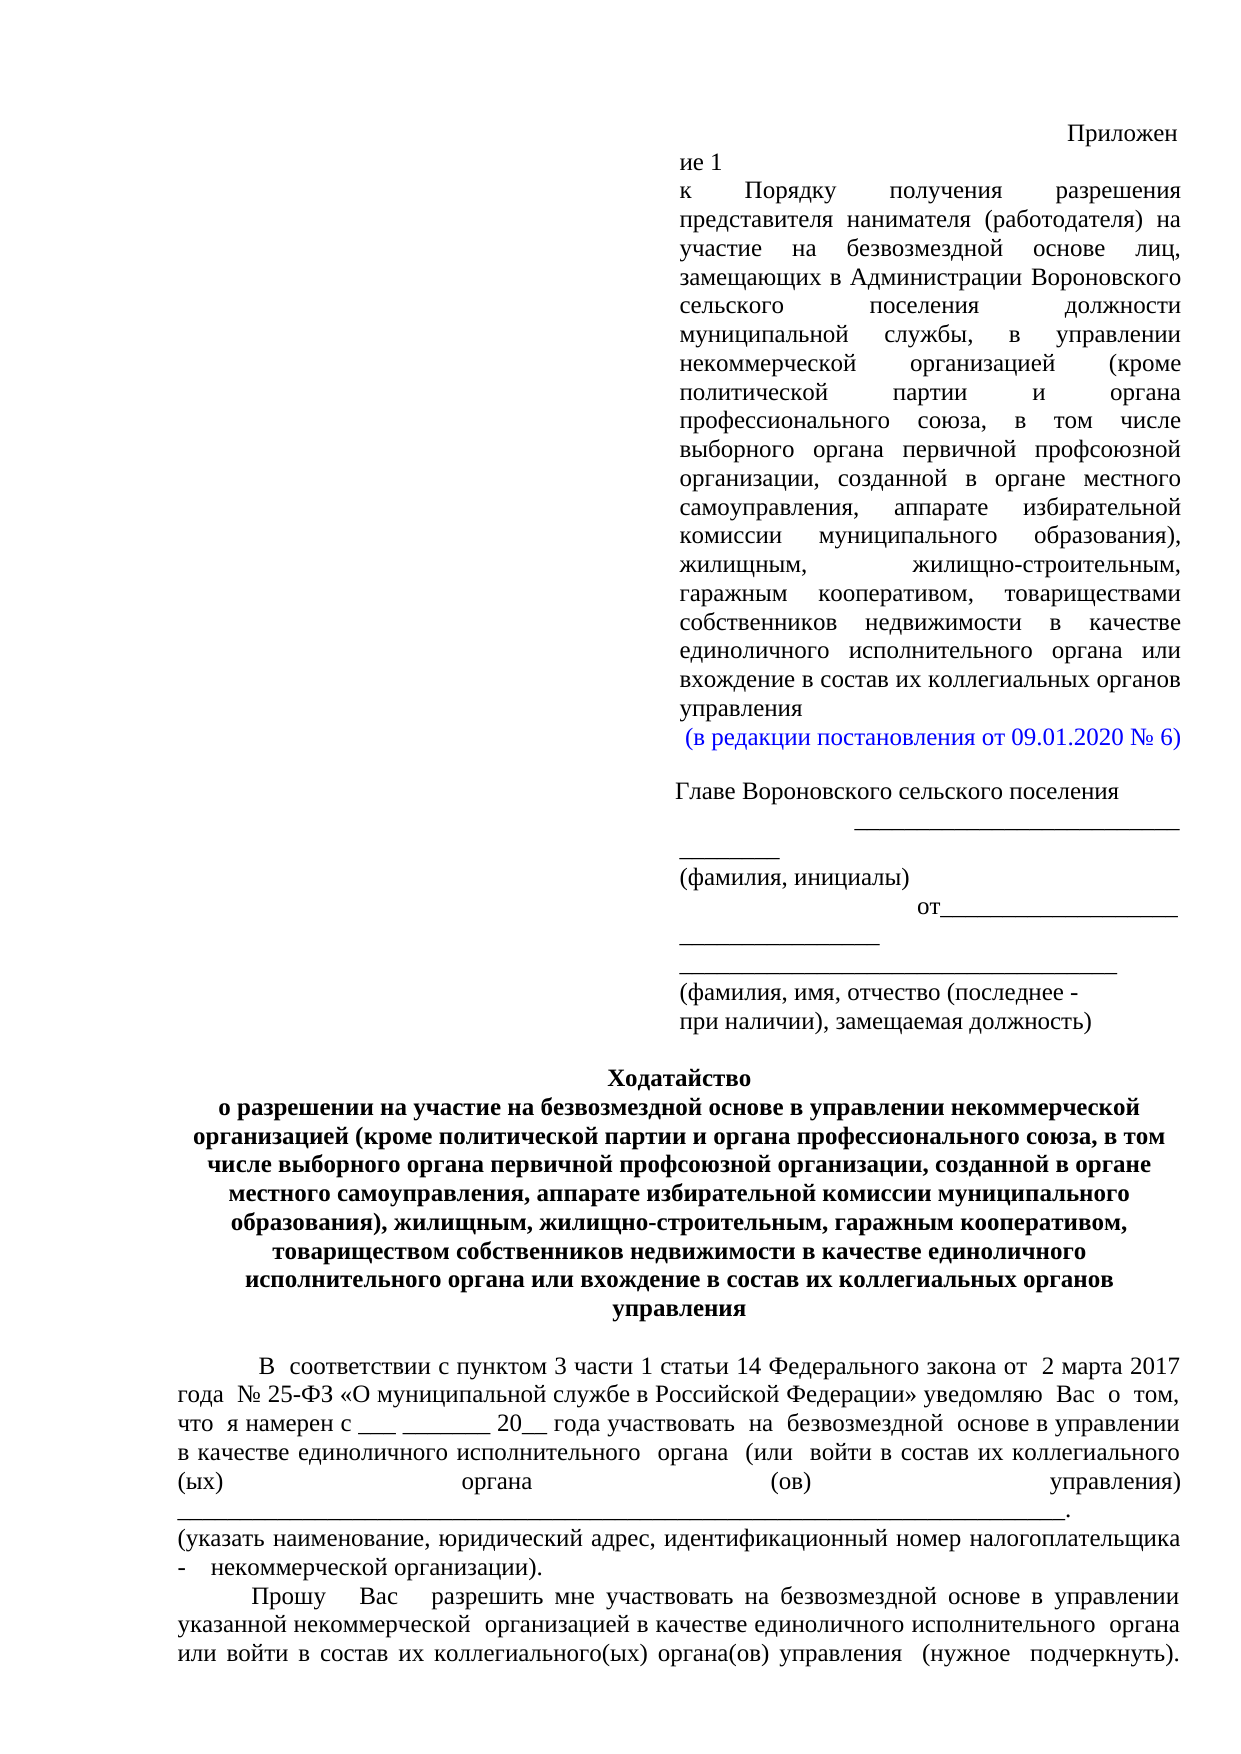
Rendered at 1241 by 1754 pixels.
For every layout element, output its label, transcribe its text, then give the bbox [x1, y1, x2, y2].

text о разрешении на участие на безвозмездной основе в управлении некоммерческой организацией (кроме политической партии и органа профессионального союза, в том числе выборного органа первичной профсоюзной организации, созданной в органе местного самоуправления, аппарате избирательной комиссии муниципального образования), жилищным, жилищно-строительным, гаражным кооперативом, товариществом собственников недвижимости в качестве единоличного исполнительного органа или вхождение в состав их коллегиальных органов управления [177, 1092, 1181, 1322]
text (в редакции постановления от 09.01.2020 № 6) [177, 722, 1181, 751]
text Главе Вороновского сельского поселения [650, 776, 1181, 804]
text __________________________________ [679, 804, 1181, 862]
text (фамилия, инициалы) [679, 862, 1181, 891]
text от___________________________________ [679, 891, 1181, 948]
text к Порядку получения разрешения представителя нанимателя (работодателя) на участие на безвозмездной основе лиц, замещающих в Администрации Вороновского сельского поселения должности муниципальной службы, в управлении некоммерческой организацией (кроме политической партии и органа профессионального союза, в том числе выборного органа первичной профсоюзной организации, созданной в органе местного самоуправления, аппарате избирательной комиссии муниципального образования), жилищным, жилищно-строительным, гаражным кооперативом, товариществами собственников недвижимости в качестве единоличного исполнительного органа или вхождение в состав их коллегиальных органов управления [679, 176, 1181, 722]
text В соответствии с пунктом 3 части 1 статьи 14 Федерального закона от 2 марта 2017 года № 25-ФЗ «О муниципальной службе в Российской Федерации» уведомляю Вас о том, что я намерен с ___ _______ 20__ года участвовать на безвозмездной основе в управлении в качестве единоличного исполнительного органа (или войти в состав их коллегиального (ых) органа (ов) управления) _______________________________________________________________________. [177, 1351, 1181, 1523]
text Ходатайство [177, 1063, 1181, 1092]
text Приложение 1 [679, 118, 1181, 176]
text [177, 1581, 1181, 1667]
text при наличии), замещаемая должность) [679, 1006, 1181, 1034]
text (фамилия, имя, отчество (последнее - [679, 977, 1181, 1006]
text ___________________________________ [679, 948, 1181, 977]
text (указать наименование, юридический адрес, идентификационный номер налогоплательщика - некоммерческой организации). [177, 1523, 1181, 1581]
